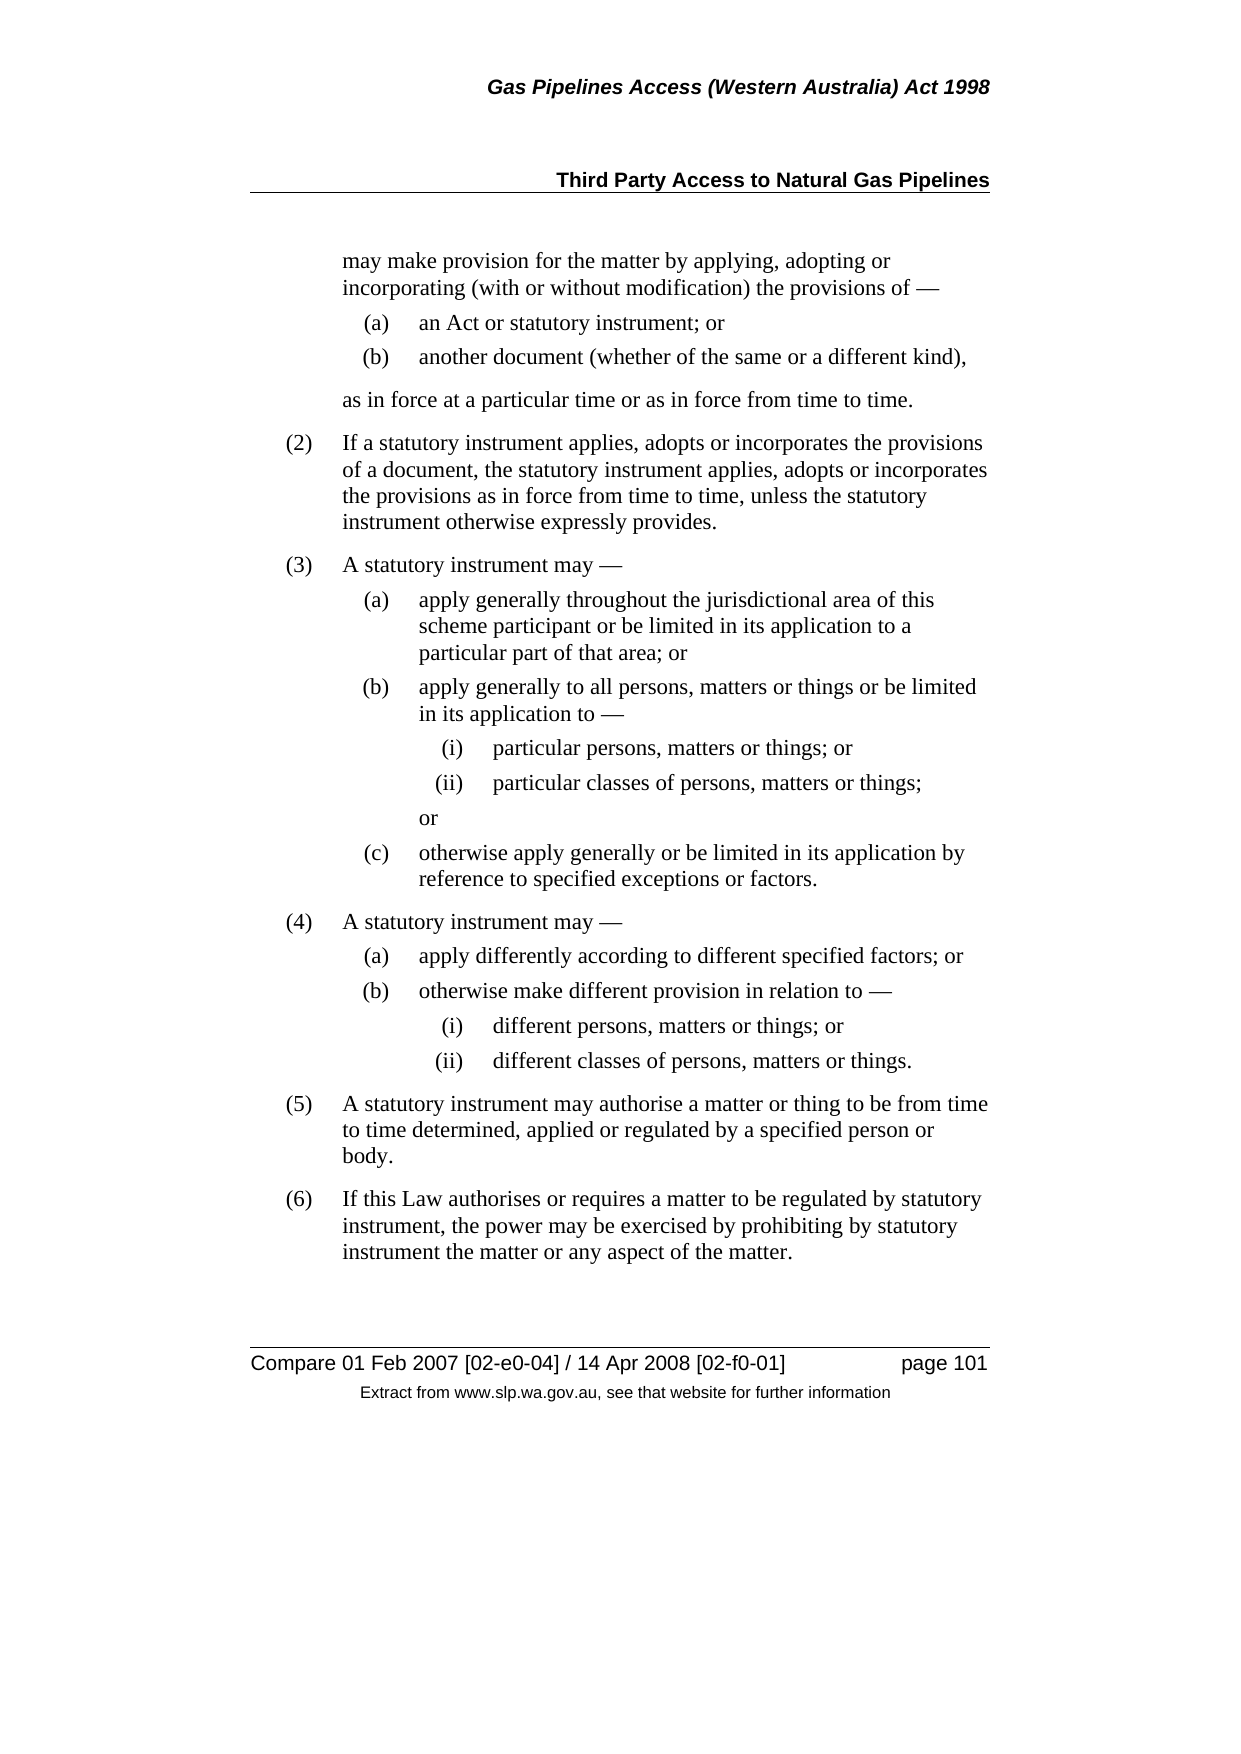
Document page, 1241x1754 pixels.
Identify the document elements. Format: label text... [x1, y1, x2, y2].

text (ii) particular classes of persons, matters or things; [250, 769, 990, 796]
text or [250, 804, 990, 830]
text (b) another document (whether of the same or a different kind), [250, 343, 990, 369]
text (4) A statutory instrument may — [250, 908, 990, 934]
text (2) If a statutory instrument applies, adopts or incorporates the provisions of a document, the statutory instrument applies, adopts or incorporates the provisions as in force from time to time, unless the statutory instrument otherwise expressly provides. [250, 429, 990, 535]
text (5) A statutory instrument may authorise a matter or thing to be from time to time determined, applied or regulated by a specified person or body. [250, 1090, 990, 1169]
text (i) particular persons, matters or things; or [250, 734, 990, 761]
text (6) If this Law authorises or requires a matter to be regulated by statutory instrument, the power may be exercised by prohibiting by statutory instrument the matter or any aspect of the matter. [250, 1185, 990, 1264]
text (ii) different classes of persons, matters or things. [250, 1047, 990, 1073]
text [250, 247, 990, 300]
text (a) apply generally throughout the jurisdictional area of this scheme participant or be limited in its application to a particular part of that area; or [250, 586, 990, 665]
text (c) otherwise apply generally or be limited in its application by reference to specified exceptions or factors. [250, 838, 990, 891]
text (i) different persons, matters or things; or [250, 1012, 990, 1038]
text (3) A statutory instrument may — [250, 551, 990, 578]
text (a) an Act or statutory instrument; or [250, 308, 990, 335]
text as in force at a particular time or as in force from time to time. [250, 386, 990, 413]
text (a) apply differently according to different specified factors; or [250, 943, 990, 969]
text (b) apply generally to all persons, matters or things or be limited in its application to — [250, 673, 990, 726]
text (b) otherwise make different provision in relation to — [250, 977, 990, 1004]
